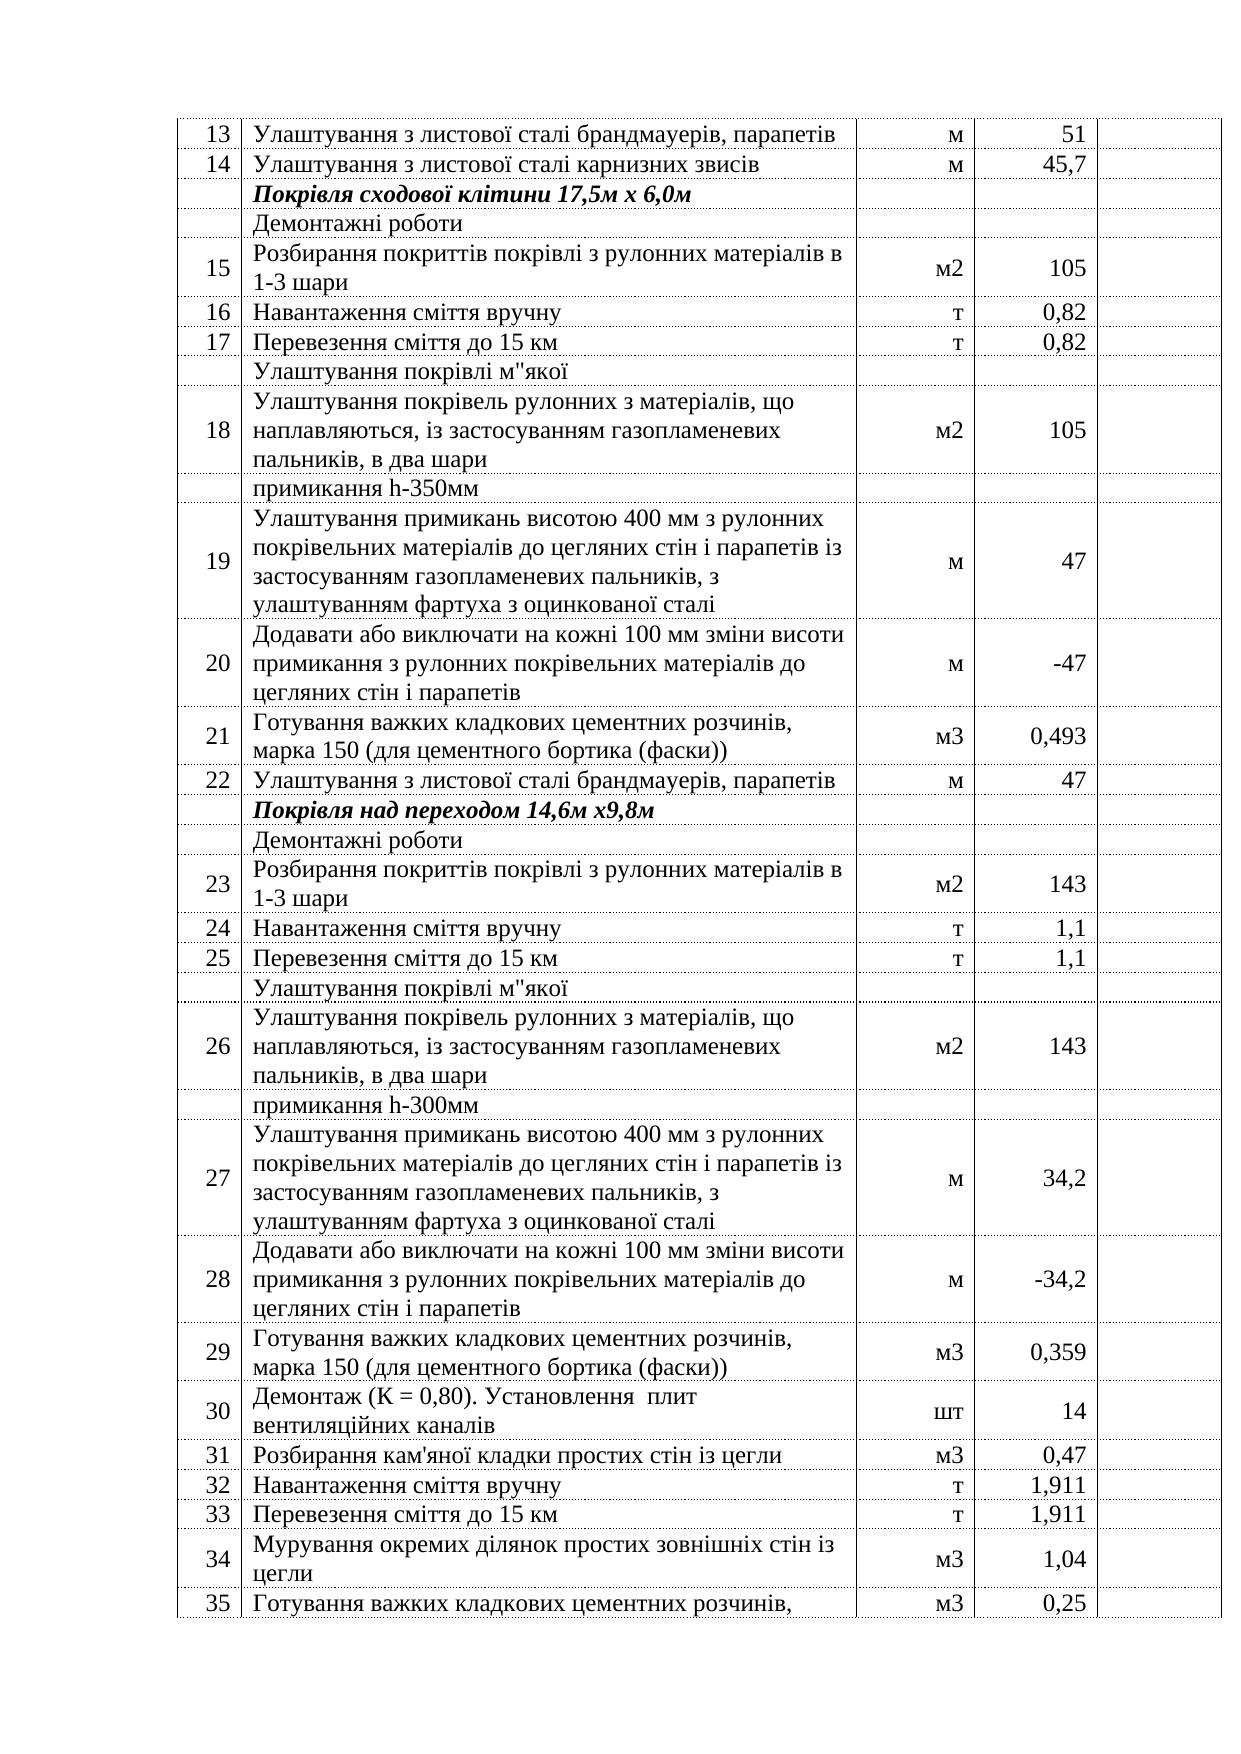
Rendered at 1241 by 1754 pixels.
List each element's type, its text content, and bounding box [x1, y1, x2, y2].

table_cell [1098, 618, 1221, 706]
table_cell [1098, 296, 1221, 326]
table_cell Додавати або виключати на кожні 100 мм зміни висоти примикання з рулонних покрівельних матеріалів до цегляних стін і парапетів [242, 618, 856, 706]
table_cell 34,2 [975, 1119, 1097, 1234]
table_cell Розбирання покриттів покрівлі з рулонних матеріалів в 1-3 шари [242, 854, 856, 912]
table_cell [178, 355, 241, 385]
table_cell [1098, 1322, 1221, 1380]
table_cell 0,82 [975, 296, 1097, 326]
table_cell м3 [857, 706, 974, 764]
table_cell м [857, 148, 974, 178]
table_cell [1098, 912, 1221, 942]
table_cell [1098, 854, 1221, 912]
table_cell 35 [178, 1587, 241, 1617]
table_cell [1098, 1499, 1221, 1528]
table_cell м [856, 118, 974, 148]
table_cell [975, 473, 1097, 502]
table_cell 27 [178, 1119, 241, 1234]
table_cell Улаштування покрівель рулонних з матеріалів, що наплавляються, із застосуванням газопламеневих пальників, в два шари [242, 385, 856, 472]
table_cell 23 [178, 854, 241, 912]
table_cell [178, 972, 241, 1001]
table_cell [178, 208, 241, 237]
table_cell -34,2 [975, 1235, 1097, 1322]
table_cell [1098, 1439, 1221, 1469]
table_cell [975, 178, 1097, 207]
table_cell 0,493 [975, 706, 1097, 764]
table_cell [1098, 208, 1221, 237]
table_cell [1098, 118, 1221, 148]
table_cell 33 [178, 1499, 241, 1528]
table_cell [1098, 1587, 1221, 1617]
table_cell [1098, 794, 1221, 824]
table_cell Улаштування покрівлі м"якої [242, 972, 856, 1001]
table_cell [975, 972, 1097, 1001]
table_cell [1098, 824, 1221, 853]
table_cell [178, 1089, 241, 1118]
table_cell Навантаження сміття вручну [242, 1469, 856, 1498]
table_cell 1,911 [975, 1499, 1097, 1528]
table_cell 19 [178, 502, 241, 618]
table_cell [1098, 1528, 1221, 1587]
table_cell [975, 208, 1097, 237]
table_cell 105 [975, 237, 1097, 296]
table_cell Додавати або виключати на кожні 100 мм зміни висоти примикання з рулонних покрівельних матеріалів до цегляних стін і парапетів [242, 1235, 856, 1322]
table_cell [178, 824, 241, 853]
table_cell [857, 355, 974, 385]
table_cell [975, 794, 1097, 824]
table_cell 14 [975, 1380, 1097, 1439]
table_cell м2 [857, 1001, 974, 1089]
table_cell [1098, 385, 1221, 472]
table_cell [857, 1089, 974, 1118]
table_cell Навантаження сміття вручну [242, 296, 856, 326]
table_cell [975, 824, 1097, 853]
table_cell примикання h-350мм [242, 473, 856, 502]
table_cell 18 [178, 385, 241, 472]
table_cell [178, 178, 241, 207]
table_cell [1098, 473, 1221, 502]
table_cell Перевезення сміття до 15 км [242, 942, 856, 972]
table_cell [1098, 1089, 1221, 1118]
table_cell Розбирання покриттів покрівлі з рулонних матеріалів в 1-3 шари [242, 237, 856, 296]
table_cell примикання h-300мм [242, 1089, 856, 1118]
table_cell 1,1 [975, 942, 1097, 972]
table_cell м2 [857, 237, 974, 296]
table_cell Улаштування покрівель рулонних з матеріалів, що наплавляються, із застосуванням газопламеневих пальників, в два шари [242, 1001, 856, 1089]
table_cell м2 [857, 854, 974, 912]
table_cell [857, 972, 974, 1001]
table_cell 25 [178, 942, 241, 972]
table_cell Перевезення сміття до 15 км [242, 1499, 856, 1528]
table_cell м3 [857, 1439, 974, 1469]
table_cell [975, 355, 1097, 385]
table_cell 0,47 [975, 1439, 1097, 1469]
table_cell Покрівля над переходом 14,6м х9,8м [242, 794, 856, 824]
table_cell 28 [178, 1235, 241, 1322]
table_cell [1098, 764, 1221, 794]
table_cell [1098, 178, 1221, 207]
table_cell 0,359 [975, 1322, 1097, 1380]
table_cell [1098, 326, 1221, 355]
table_cell 143 [975, 854, 1097, 912]
table_cell м3 [857, 1587, 974, 1617]
table_cell Улаштування з листової сталі брандмауерів, парапетів [241, 118, 856, 148]
table_cell 0,82 [975, 326, 1097, 355]
table_cell [1098, 1001, 1221, 1089]
table_cell 24 [178, 912, 241, 942]
table_cell [178, 473, 241, 502]
table_cell [857, 794, 974, 824]
table_cell [178, 794, 241, 824]
table_cell м [857, 618, 974, 706]
table_cell [1098, 1119, 1221, 1234]
table_cell [1098, 502, 1221, 618]
table_cell Покрівля сходової клітини 17,5м х 6,0м [242, 178, 856, 207]
table_cell м [857, 502, 974, 618]
table_cell [1098, 706, 1221, 764]
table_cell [242, 1587, 856, 1617]
table_cell м [857, 1119, 974, 1234]
table_cell 17 [178, 326, 241, 355]
table_cell 14 [178, 148, 241, 178]
table_cell 16 [178, 296, 241, 326]
table_cell [1098, 942, 1221, 972]
table_cell 1,04 [975, 1528, 1097, 1587]
table_cell 1,911 [975, 1469, 1097, 1498]
table_cell 32 [178, 1469, 241, 1498]
table_cell 47 [975, 502, 1097, 618]
table_cell шт [857, 1380, 974, 1439]
table_cell [857, 208, 974, 237]
table_cell Улаштування покрівлі м"якої [242, 355, 856, 385]
table_cell 15 [178, 237, 241, 296]
table_cell Мурування окремих ділянок простих зовнішніх стін із цегли [242, 1528, 856, 1587]
table_cell Демонтаж (К = 0,80). Установлення плит вентиляційних каналів [242, 1380, 856, 1439]
table_cell Готування важких кладкових цементних розчинів, марка 150 (для цементного бортика (фаски)) [242, 706, 856, 764]
table_cell м3 [857, 1322, 974, 1380]
table_cell 13 [178, 118, 241, 148]
table_cell [1098, 148, 1221, 178]
table_cell 34 [178, 1528, 241, 1587]
table_cell [857, 824, 974, 853]
table_cell -47 [975, 618, 1097, 706]
table_cell Улаштування з листової сталі карнизних звисів [242, 148, 856, 178]
table_cell 22 [178, 764, 241, 794]
table_cell [857, 473, 974, 502]
table_cell 47 [975, 764, 1097, 794]
table_cell м2 [857, 385, 974, 472]
table_cell т [857, 326, 974, 355]
table_cell Улаштування з листової сталі брандмауерів, парапетів [242, 764, 856, 794]
table_cell 1,1 [975, 912, 1097, 942]
table_cell 30 [178, 1380, 241, 1439]
table_cell 26 [178, 1001, 241, 1089]
table_cell т [857, 296, 974, 326]
table_cell Перевезення сміття до 15 км [242, 326, 856, 355]
table_cell [857, 178, 974, 207]
table_cell 20 [178, 618, 241, 706]
table_cell 51 [975, 118, 1097, 148]
table_cell Демонтажні роботи [242, 208, 856, 237]
table_cell [1098, 237, 1221, 296]
table_cell т [857, 1469, 974, 1498]
table_cell [1098, 355, 1221, 385]
table_cell 0,25 [975, 1587, 1097, 1617]
table_cell т [857, 1499, 974, 1528]
table_cell [1098, 1235, 1221, 1322]
table_cell 45,7 [975, 148, 1097, 178]
table_cell [1098, 1380, 1221, 1439]
table_cell м [857, 1235, 974, 1322]
table_cell 29 [178, 1322, 241, 1380]
table_cell 143 [975, 1001, 1097, 1089]
table_cell 31 [178, 1439, 241, 1469]
table_cell Розбирання кам'яної кладки простих стін із цегли [242, 1439, 856, 1469]
table_cell Демонтажні роботи [242, 824, 856, 853]
table_cell м [857, 764, 974, 794]
table_cell [975, 1089, 1097, 1118]
table_cell м3 [857, 1528, 974, 1587]
table_cell [1098, 972, 1221, 1001]
table_cell 105 [975, 385, 1097, 472]
table_cell т [857, 912, 974, 942]
table_cell т [857, 942, 974, 972]
table_cell 21 [178, 706, 241, 764]
table_cell Готування важких кладкових цементних розчинів, марка 150 (для цементного бортика (фаски)) [242, 1322, 856, 1380]
table_cell Навантаження сміття вручну [242, 912, 856, 942]
table_cell [1098, 1469, 1221, 1498]
